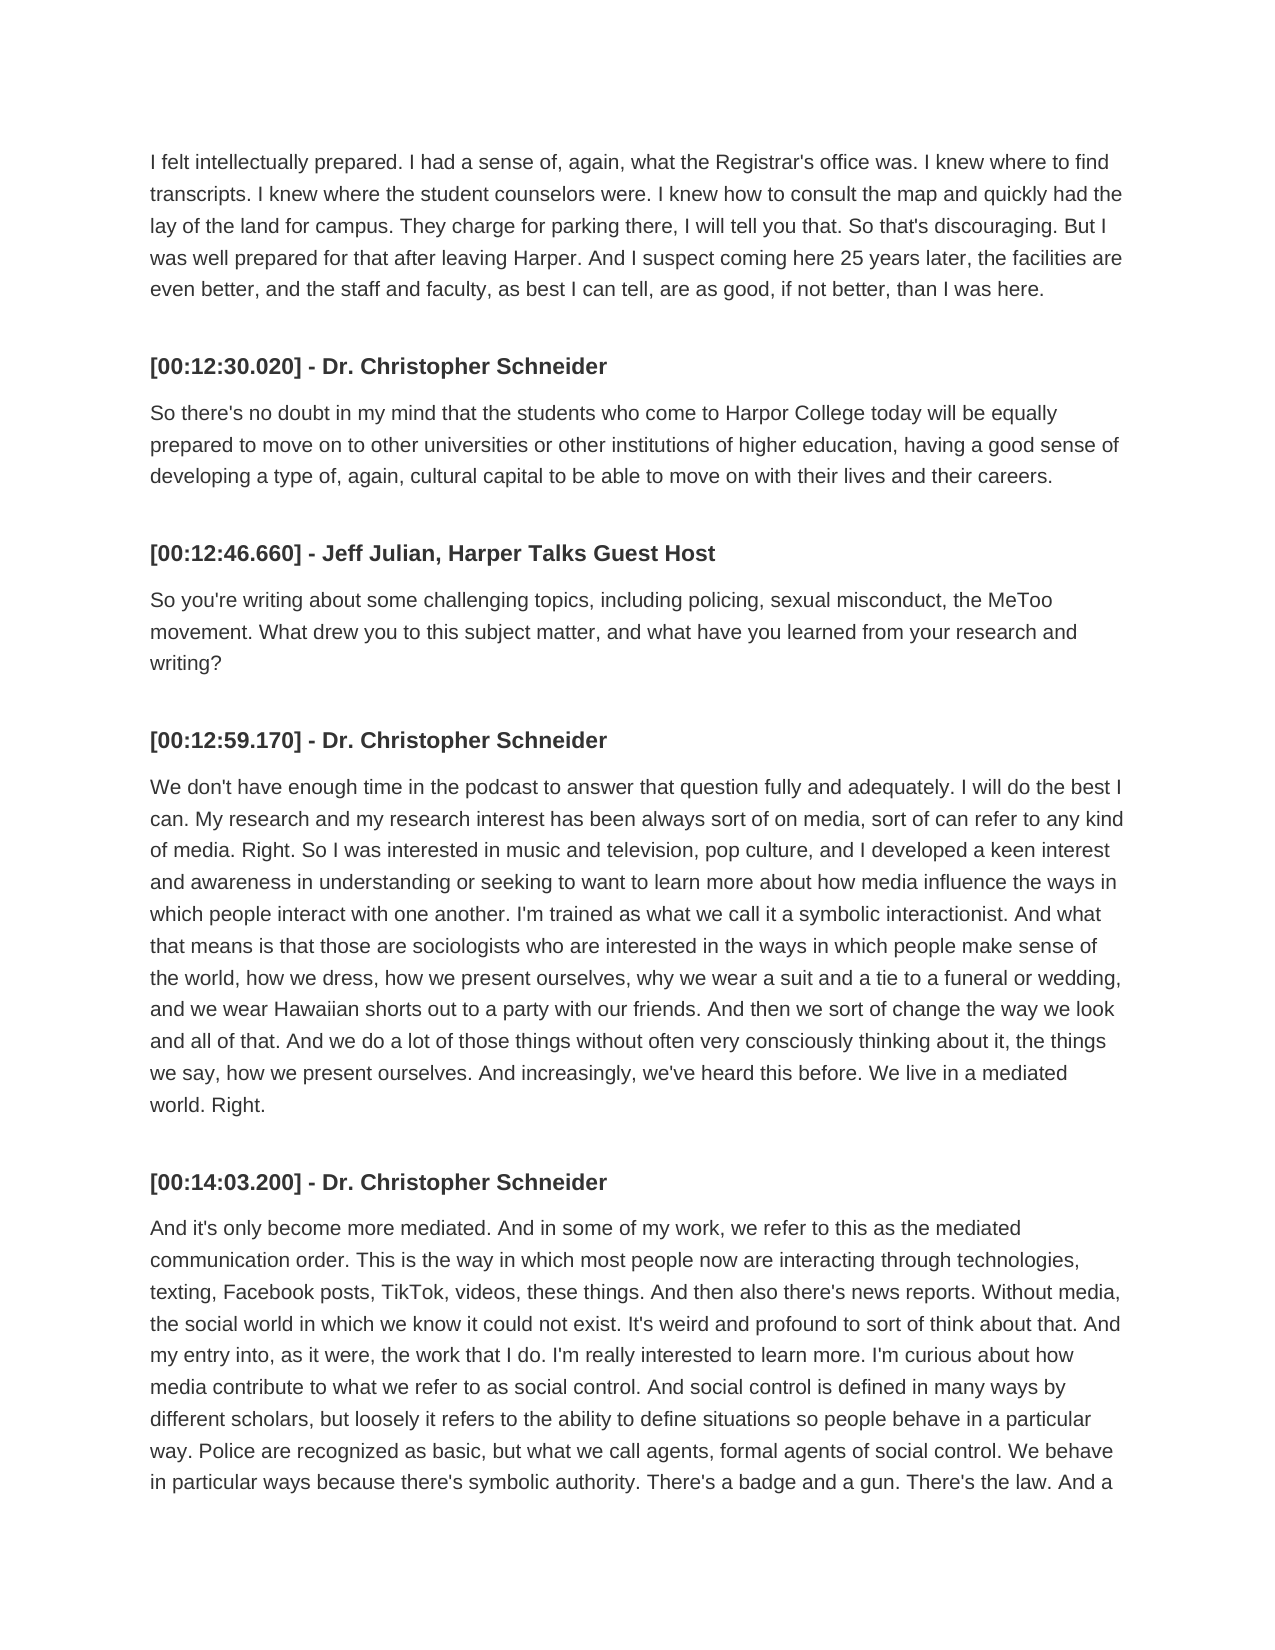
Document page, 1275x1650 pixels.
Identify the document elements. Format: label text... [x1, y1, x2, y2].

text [150, 150, 1125, 301]
subtitle [00:12:46.660] - Jeff Julian, Harper Talks Guest Host [150, 540, 1125, 567]
subtitle [00:14:03.200] - Dr. Christopher Schneider [150, 1168, 1125, 1195]
text So you're writing about some challenging topics, including policing, sexual misconduct, the MeToo movement. What drew you to this subject matter, and what have you learned from your research and writing? [150, 588, 1125, 675]
subtitle [00:12:30.020] - Dr. Christopher Schneider [150, 353, 1125, 379]
subtitle [00:12:59.170] - Dr. Christopher Schneider [150, 727, 1125, 754]
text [150, 1216, 1125, 1494]
text So there's no doubt in my mind that the students who come to Harpor College today will be equally prepared to move on to other universities or other institutions of higher education, having a good sense of developing a type of, again, cultural capital to be able to move on with their lives and their careers. [150, 401, 1125, 488]
text We don't have enough time in the podcast to answer that question fully and adequately. I will do the best I can. My research and my research interest has been always sort of on media, sort of can refer to any kind of media. Right. So I was interested in music and television, pop culture, and I developed a keen interest and awareness in understanding or seeking to want to learn more about how media influence the ways in which people interact with one another. I'm trained as what we call it a symbolic interactionist. And what that means is that those are sociologists who are interested in the ways in which people make sense of the world, how we dress, how we present ourselves, why we wear a suit and a tie to a funeral or wedding, and we wear Hawaiian shorts out to a party with our friends. And then we sort of change the way we look and all of that. And we do a lot of those things without often very consciously thinking about it, the things we say, how we present ourselves. And increasingly, we've heard this before. We live in a mediated world. Right. [150, 775, 1125, 1116]
